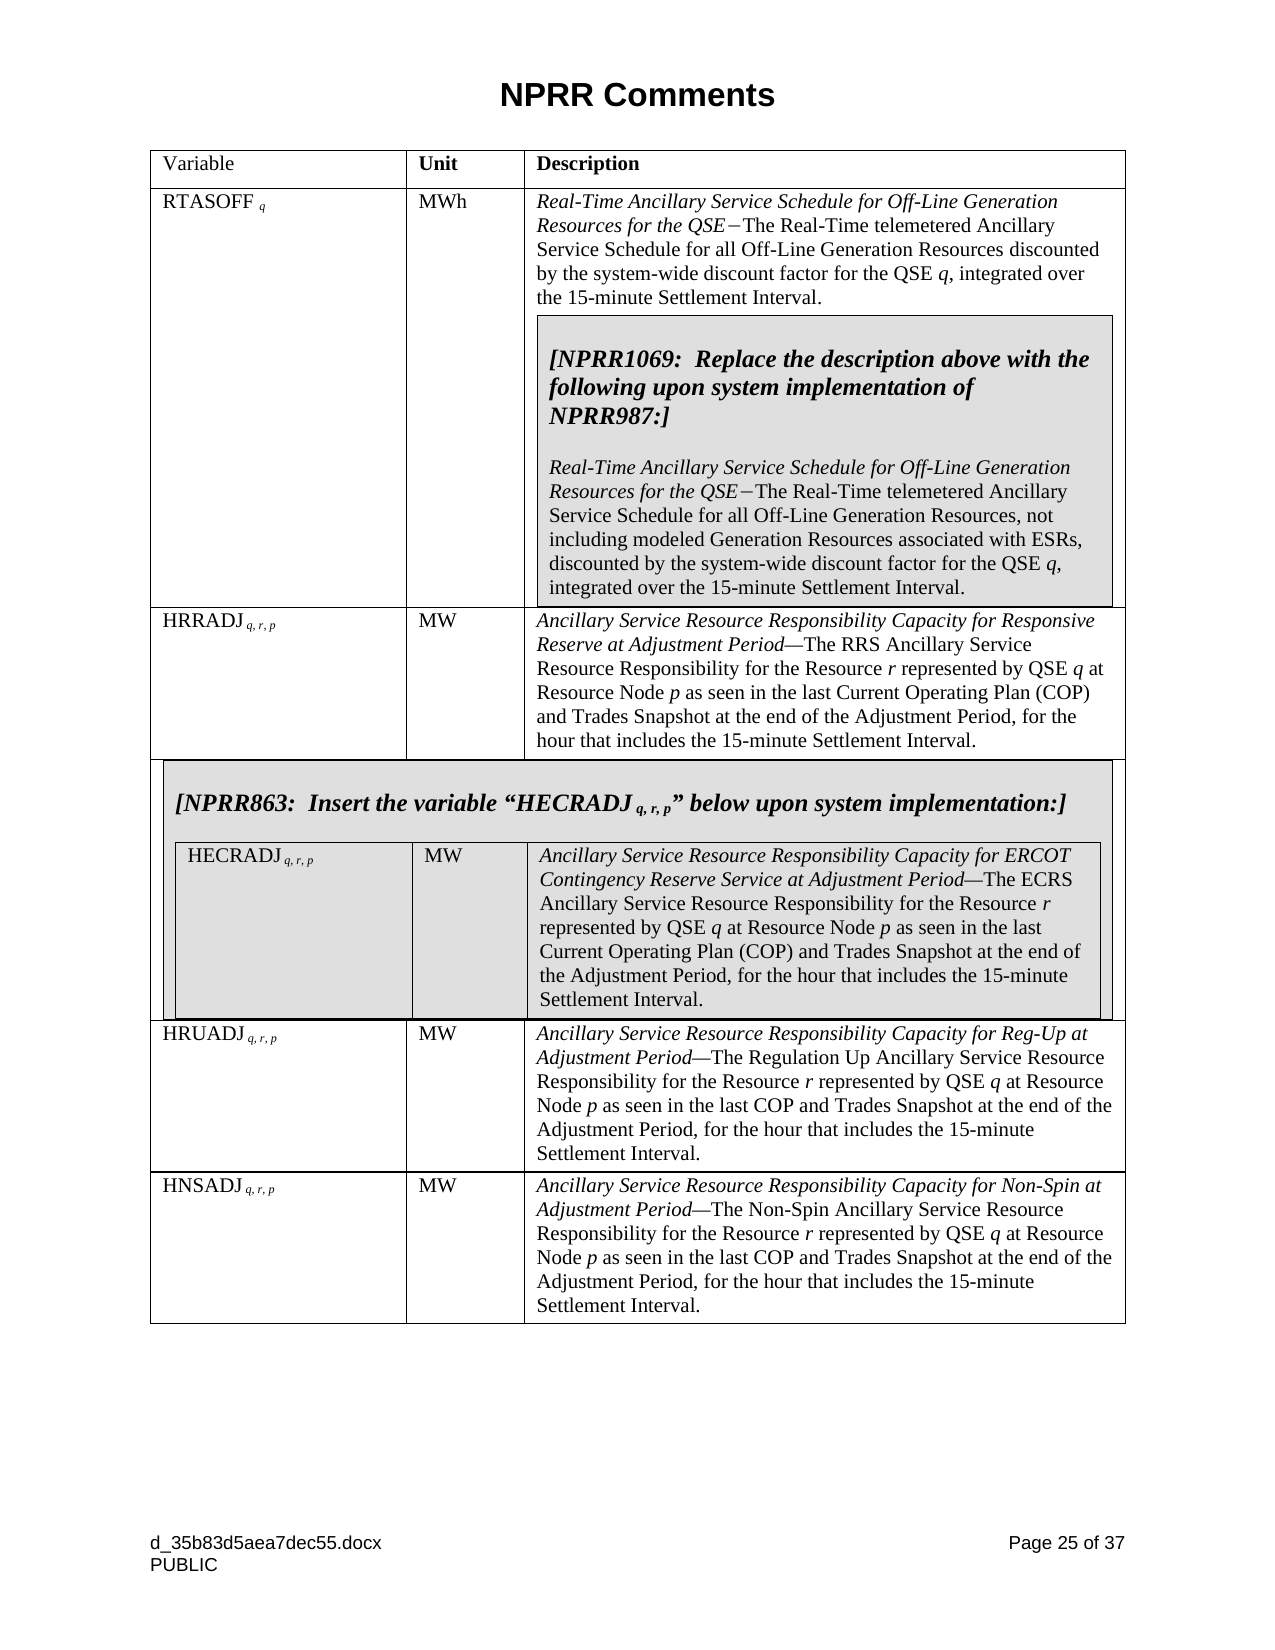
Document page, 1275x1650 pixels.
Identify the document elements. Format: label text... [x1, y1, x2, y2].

table_cell HRRADJ q, r, p [151, 608, 406, 758]
table_cell Ancillary Service Resource Responsibility Capacity for Non-Spin at Adjustment Period—The Non-Spin Ancillary Service Resource Responsibility for the Resource r represented by QSE q at Resource Node p as seen in the last COP and Trades Snapshot at the end of the Adjustment Period, for the hour that includes the 15-minute Settlement Interval. [525, 1173, 1125, 1323]
table_cell Ancillary Service Resource Responsibility Capacity for Responsive Reserve at Adjustment Period—The RRS Ancillary Service Resource Responsibility for the Resource r represented by QSE q at Resource Node p as seen in the last Current Operating Plan (COP) and Trades Snapshot at the end of the Adjustment Period, for the hour that includes the 15-minute Settlement Interval. [525, 608, 1125, 758]
table_cell [151, 760, 163, 1020]
table_cell HNSADJ q, r, p [151, 1173, 406, 1323]
table_header Description [525, 151, 1125, 188]
table_header Unit [407, 151, 524, 188]
table_cell Real-Time Ancillary Service Schedule for Off-Line Generation Resources for the QSEThe Real-Time telemetered Ancillary Service Schedule for all Off-Line Generation Resources discounted by the system-wide discount factor for the QSE q, integrated over the 15-minute Settlement Interval. [525, 189, 1125, 607]
table_cell MW [407, 1021, 524, 1171]
table_cell MW [407, 1173, 524, 1323]
table_cell RTASOFF q [151, 189, 406, 607]
table_cell MW [407, 608, 524, 758]
table_cell MWh [407, 189, 524, 607]
table_header Variable [151, 151, 406, 188]
table_cell [1113, 760, 1125, 1020]
table_cell HRUADJ q, r, p [151, 1021, 406, 1171]
table_cell Ancillary Service Resource Responsibility Capacity for Reg-Up at Adjustment Period—The Regulation Up Ancillary Service Resource Responsibility for the Resource r represented by QSE q at Resource Node p as seen in the last COP and Trades Snapshot at the end of the Adjustment Period, for the hour that includes the 15-minute Settlement Interval. [525, 1021, 1125, 1171]
